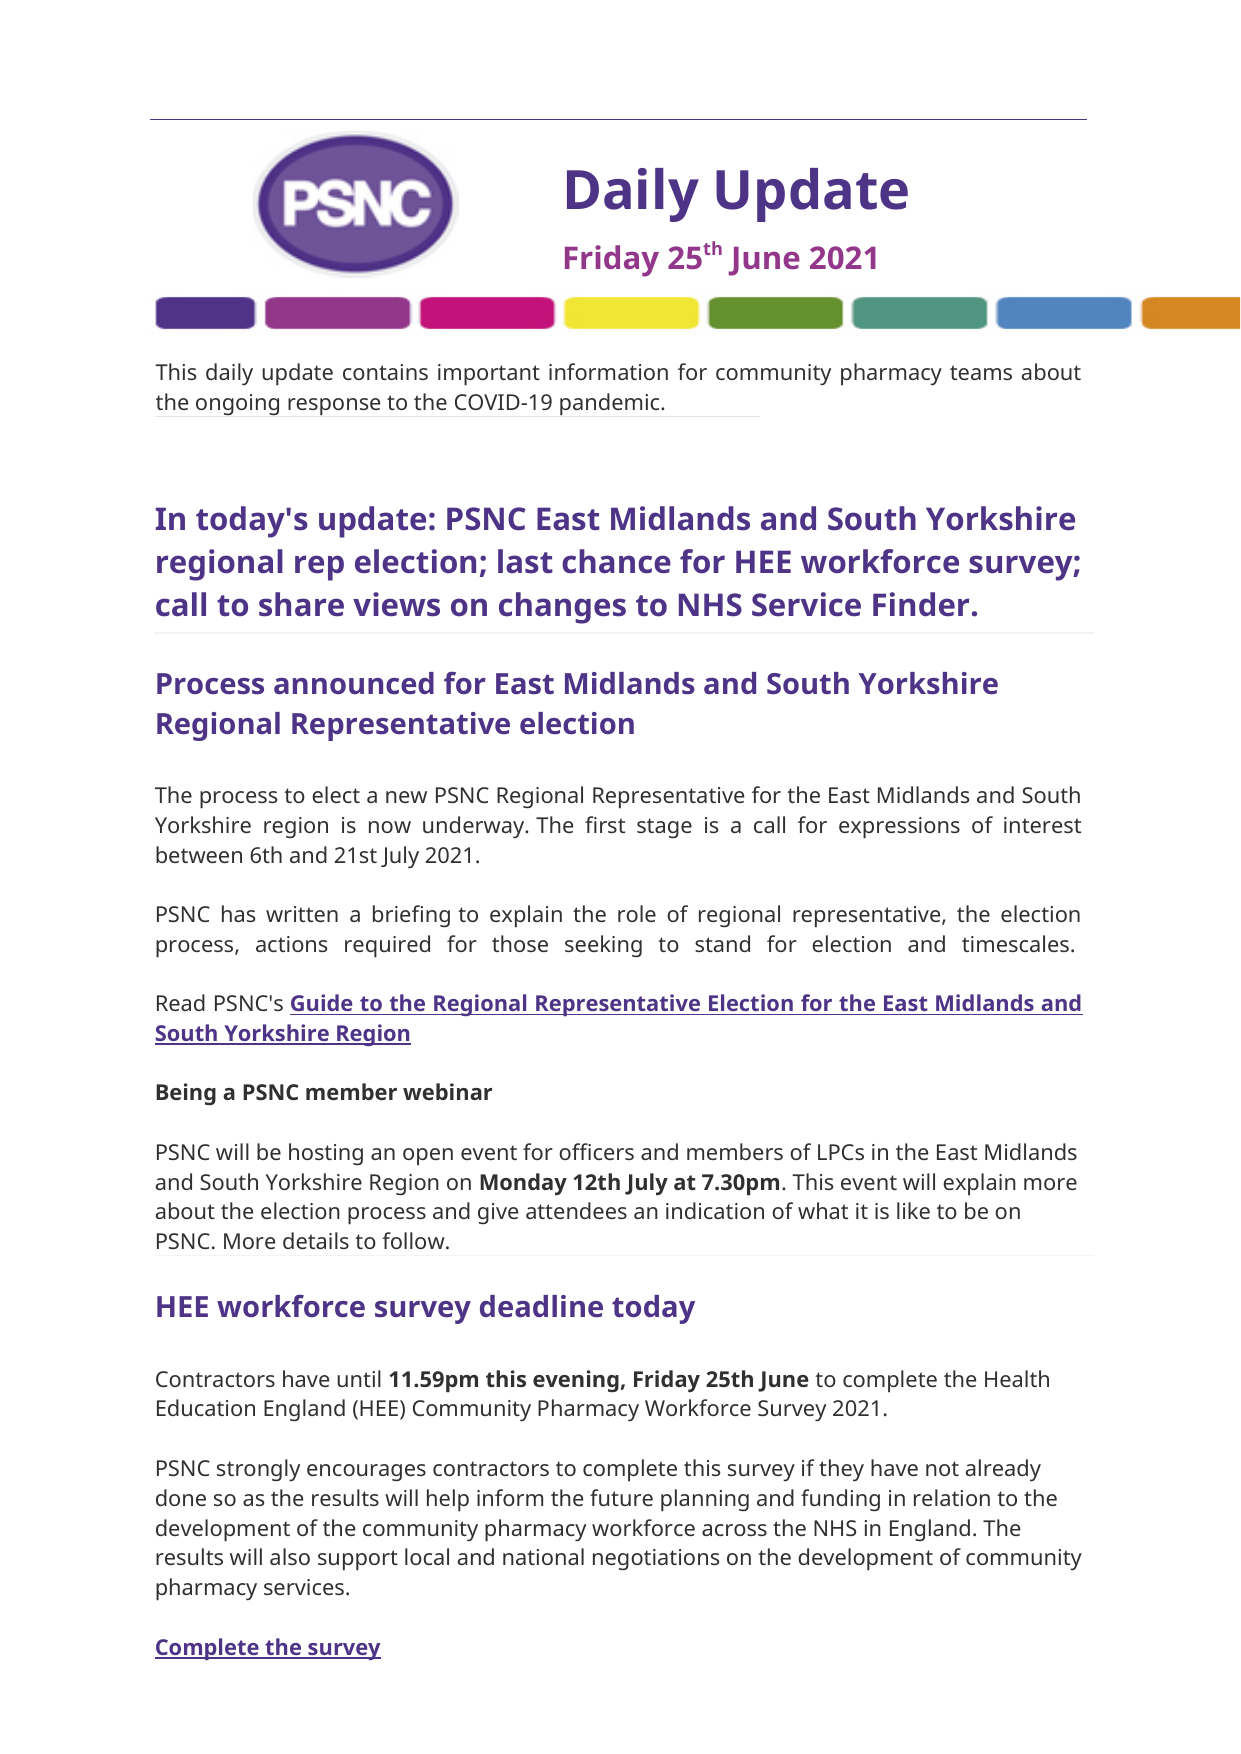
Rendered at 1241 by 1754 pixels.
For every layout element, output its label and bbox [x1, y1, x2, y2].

picture [253, 131, 459, 278]
table_cell [150, 336, 1089, 1662]
picture [150, 289, 1241, 336]
